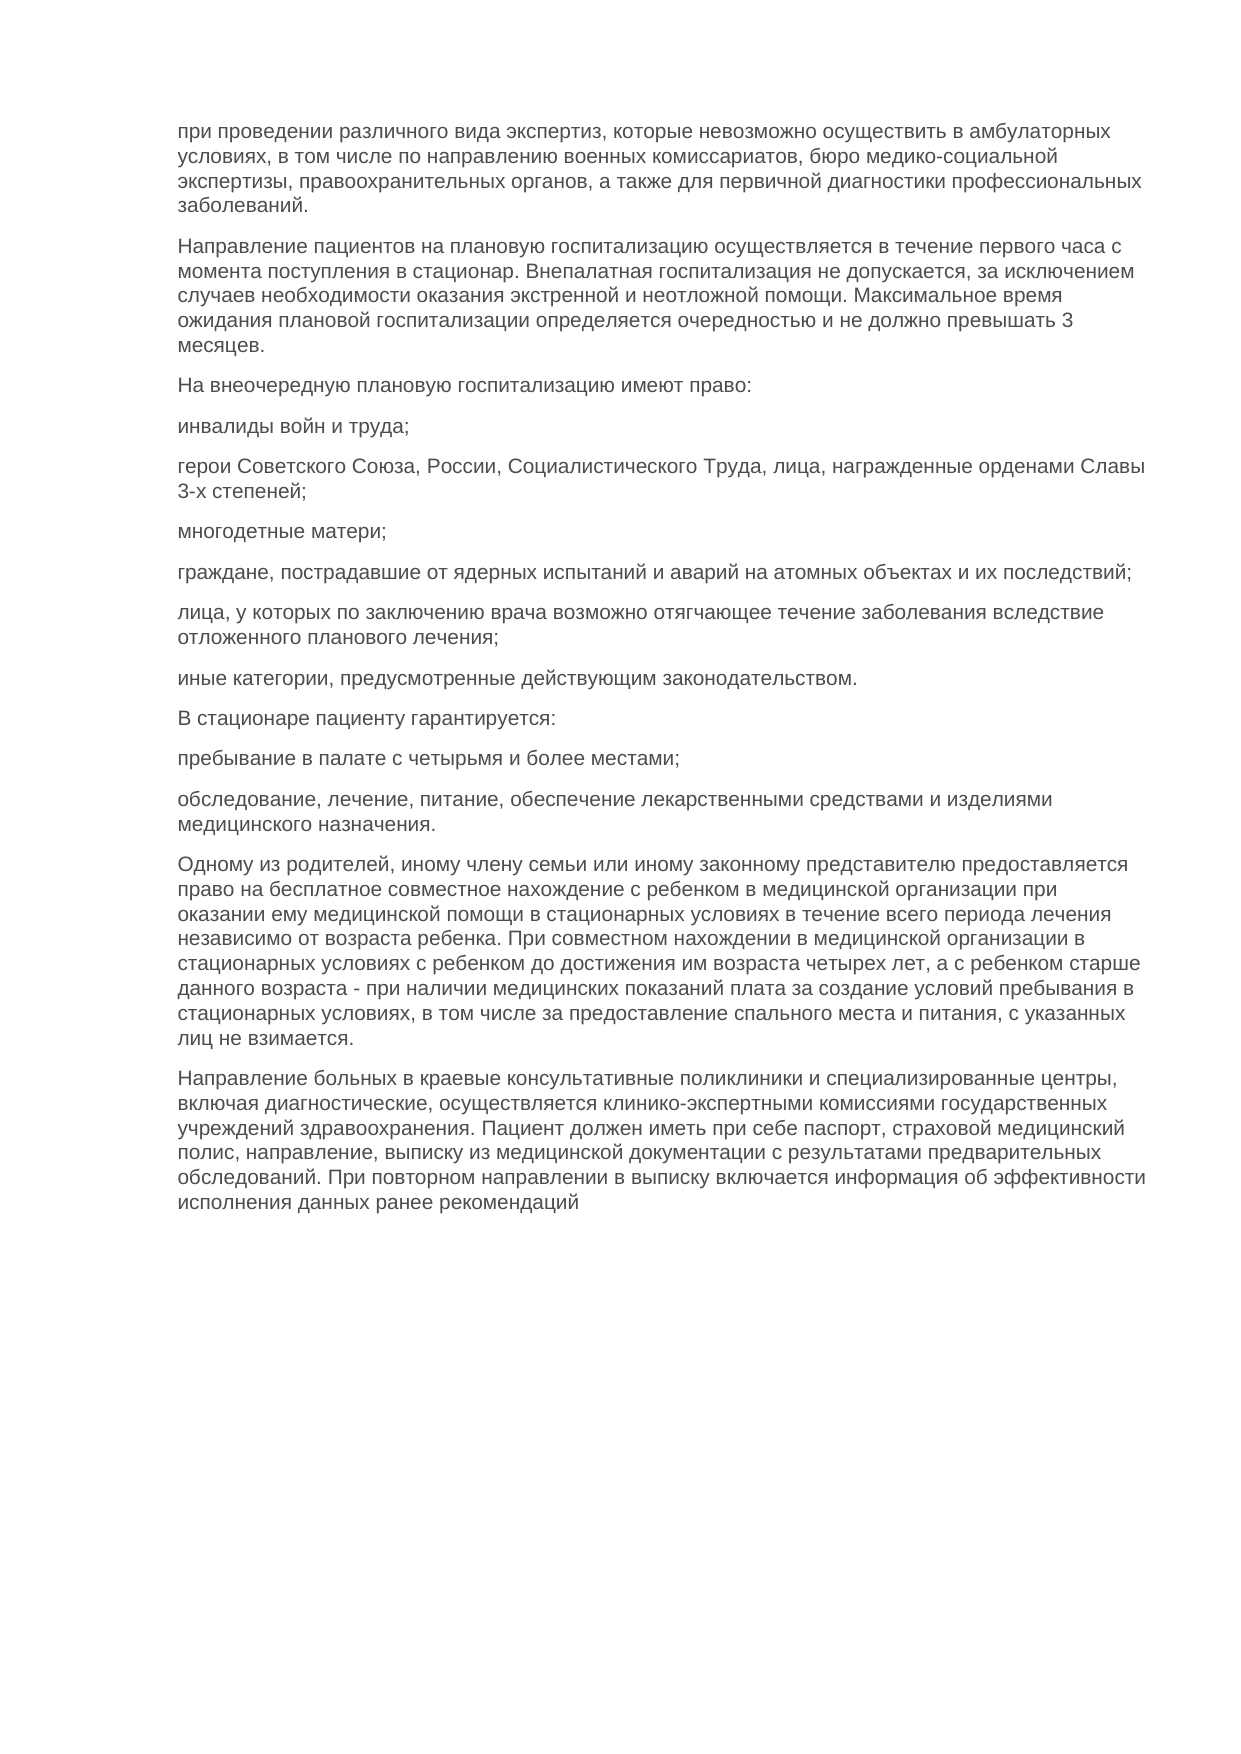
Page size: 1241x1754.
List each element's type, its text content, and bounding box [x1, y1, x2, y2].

text граждане, пострадавшие от ядерных испытаний и аварий на атомных объектах и их последствий; [177, 559, 1152, 584]
text герои Советского Союза, России, Социалистического Труда, лица, награжденные орденами Славы 3-х степеней; [177, 453, 1152, 503]
text В стационаре пациенту гарантируется: [177, 705, 1152, 730]
text при проведении различного вида экспертиз, которые невозможно осуществить в амбулаторных условиях, в том числе по направлению военных комиссариатов, бюро медико-социальной экспертизы, правоохранительных органов, а также для первичной диагностики профессиональных заболеваний. [177, 118, 1152, 217]
text инвалиды войн и труда; [177, 413, 1152, 438]
text пребывание в палате с четырьмя и более местами; [177, 745, 1152, 770]
text Направление больных в краевые консультативные поликлиники и специализированные центры, включая диагностические, осуществляется клинико-экспертными комиссиями государственных учреждений здравоохранения. Пациент должен иметь при себе паспорт, страховой медицинский полис, направление, выписку из медицинской документации с результатами предварительных обследований. При повторном направлении в выписку включается информация об эффективности исполнения данных ранее рекомендаций [177, 1065, 1152, 1214]
text Одному из родителей, иному члену семьи или иному законному представителю предоставляется право на бесплатное совместное нахождение с ребенком в медицинской организации при оказании ему медицинской помощи в стационарных условиях в течение всего периода лечения независимо от возраста ребенка. При совместном нахождении в медицинской организации в стационарных условиях с ребенком до достижения им возраста четырех лет, а с ребенком старше данного возраста - при наличии медицинских показаний плата за создание условий пребывания в стационарных условиях, в том числе за предоставление спального места и питания, с указанных лиц не взимается. [177, 851, 1152, 1049]
text многодетные матери; [177, 518, 1152, 543]
text иные категории, предусмотренные действующим законодательством. [177, 664, 1152, 689]
text На внеочередную плановую госпитализацию имеют право: [177, 372, 1152, 397]
text обследование, лечение, питание, обеспечение лекарственными средствами и изделиями медицинского назначения. [177, 786, 1152, 835]
text Направление пациентов на плановую госпитализацию осуществляется в течение первого часа с момента поступления в стационар. Внепалатная госпитализация не допускается, за исключением случаев необходимости оказания экстренной и неотложной помощи. Максимальное время ожидания плановой госпитализации определяется очередностью и не должно превышать 3 месяцев. [177, 233, 1152, 357]
text лица, у которых по заключению врача возможно отягчающее течение заболевания вследствие отложенного планового лечения; [177, 599, 1152, 649]
